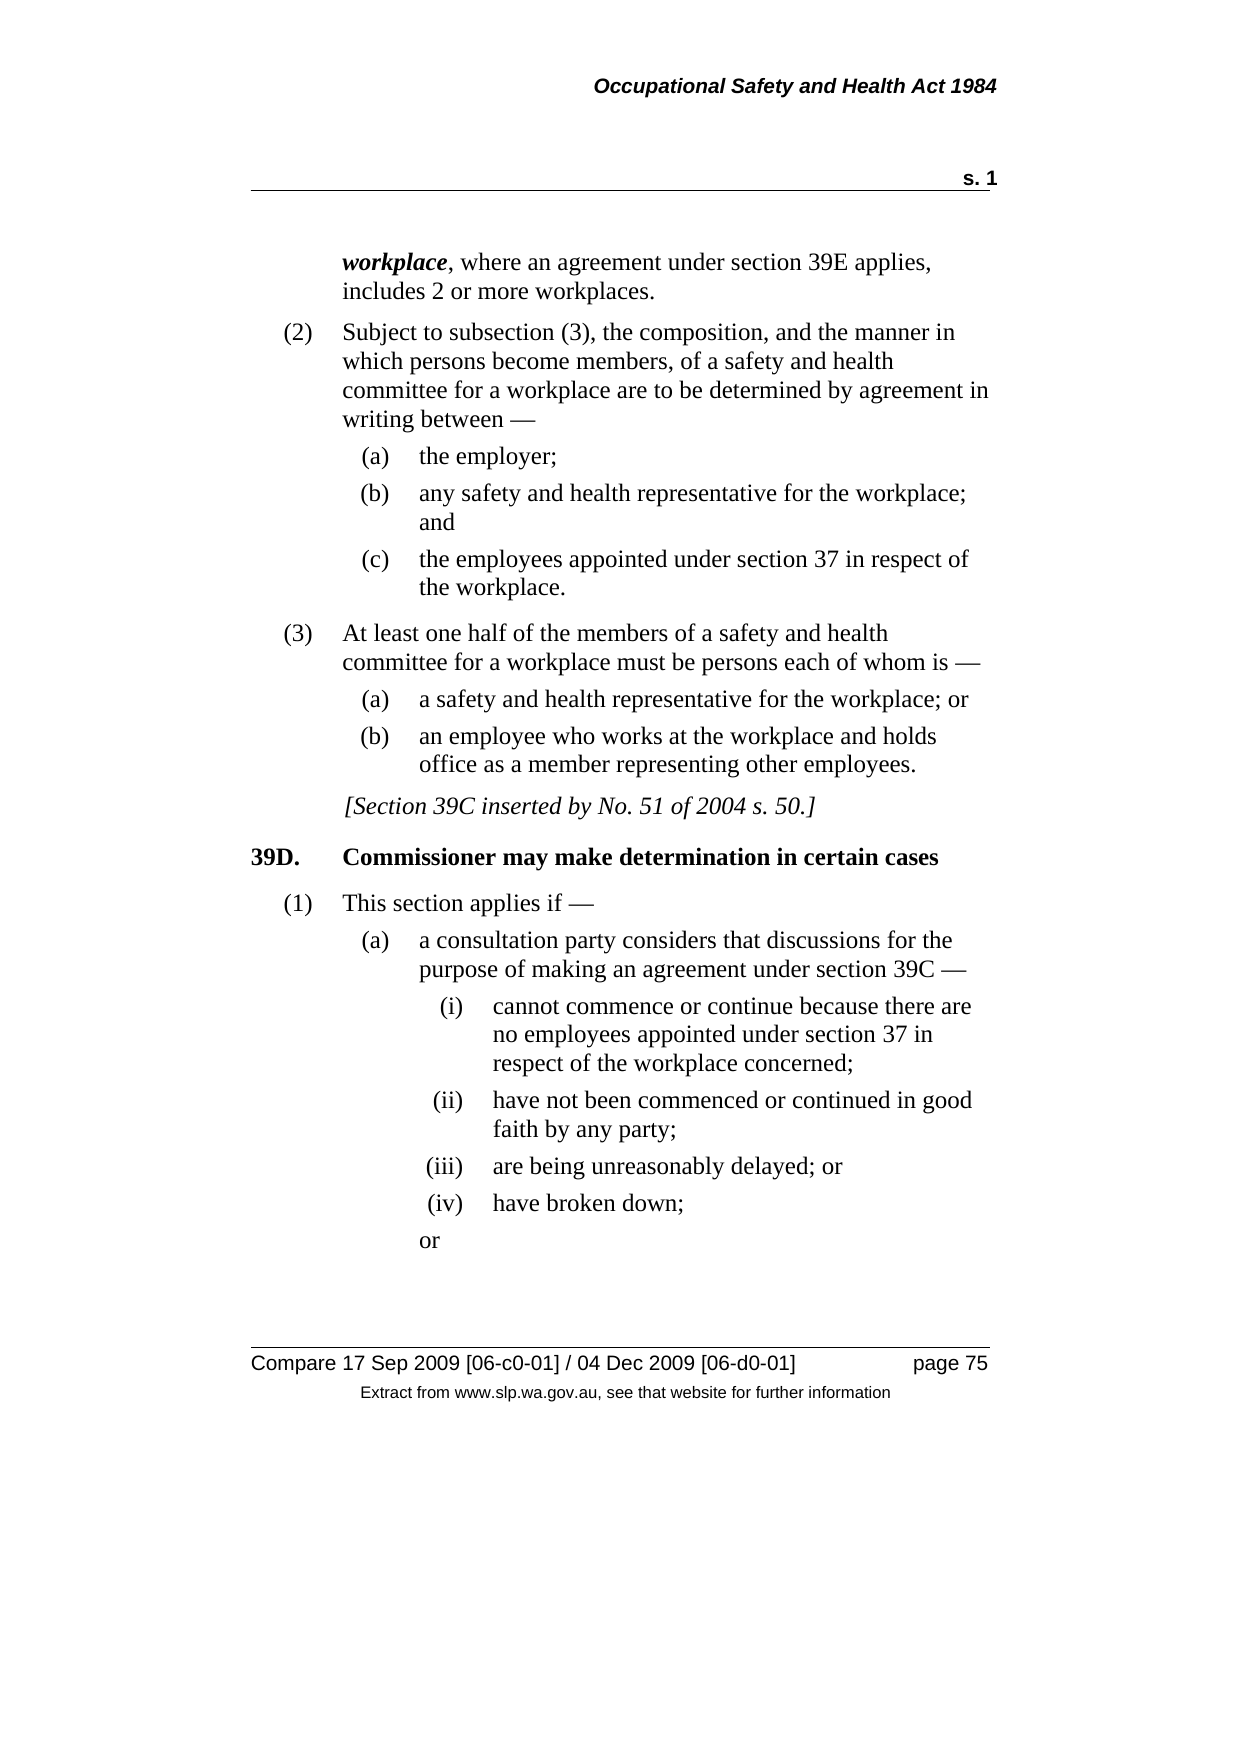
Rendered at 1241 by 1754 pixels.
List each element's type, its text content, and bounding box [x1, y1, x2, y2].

text (3) At least one half of the members of a safety and health committee for a workplace must be persons each of whom is — [251, 618, 990, 675]
text (a) the employer; [251, 441, 990, 469]
subtitle 39D. Commissioner may make determination in certain cases [251, 842, 990, 871]
text (ii) have not been commenced or continued in good faith by any party; [251, 1085, 990, 1143]
text or [251, 1225, 990, 1254]
text (iii) are being unreasonably delayed; or [251, 1151, 990, 1180]
text (1) This section applies if — [251, 888, 990, 917]
text (b) an employee who works at the workplace and holds office as a member representing other employees. [251, 721, 990, 778]
text (b) any safety and health representative for the workplace; and [251, 478, 990, 535]
text (iv) have broken down; [251, 1188, 990, 1217]
text [Section 39C inserted by No. 51 of 2004 s. 50.] [251, 791, 990, 819]
text (c) the employees appointed under section 37 in respect of the workplace. [251, 544, 990, 601]
text (a) a safety and health representative for the workplace; or [251, 684, 990, 712]
text (i) cannot commence or continue because there are no employees appointed under section 37 in respect of the workplace concerned; [251, 991, 990, 1077]
text (a) a consultation party considers that discussions for the purpose of making an agreement under section 39C — [251, 925, 990, 982]
text workplace, where an agreement under section 39E applies, includes 2 or more workplaces. [251, 247, 990, 305]
text (2) Subject to subsection (3), the composition, and the manner in which persons become members, of a safety and health committee for a workplace are to be determined by agreement in writing between — [251, 317, 990, 432]
